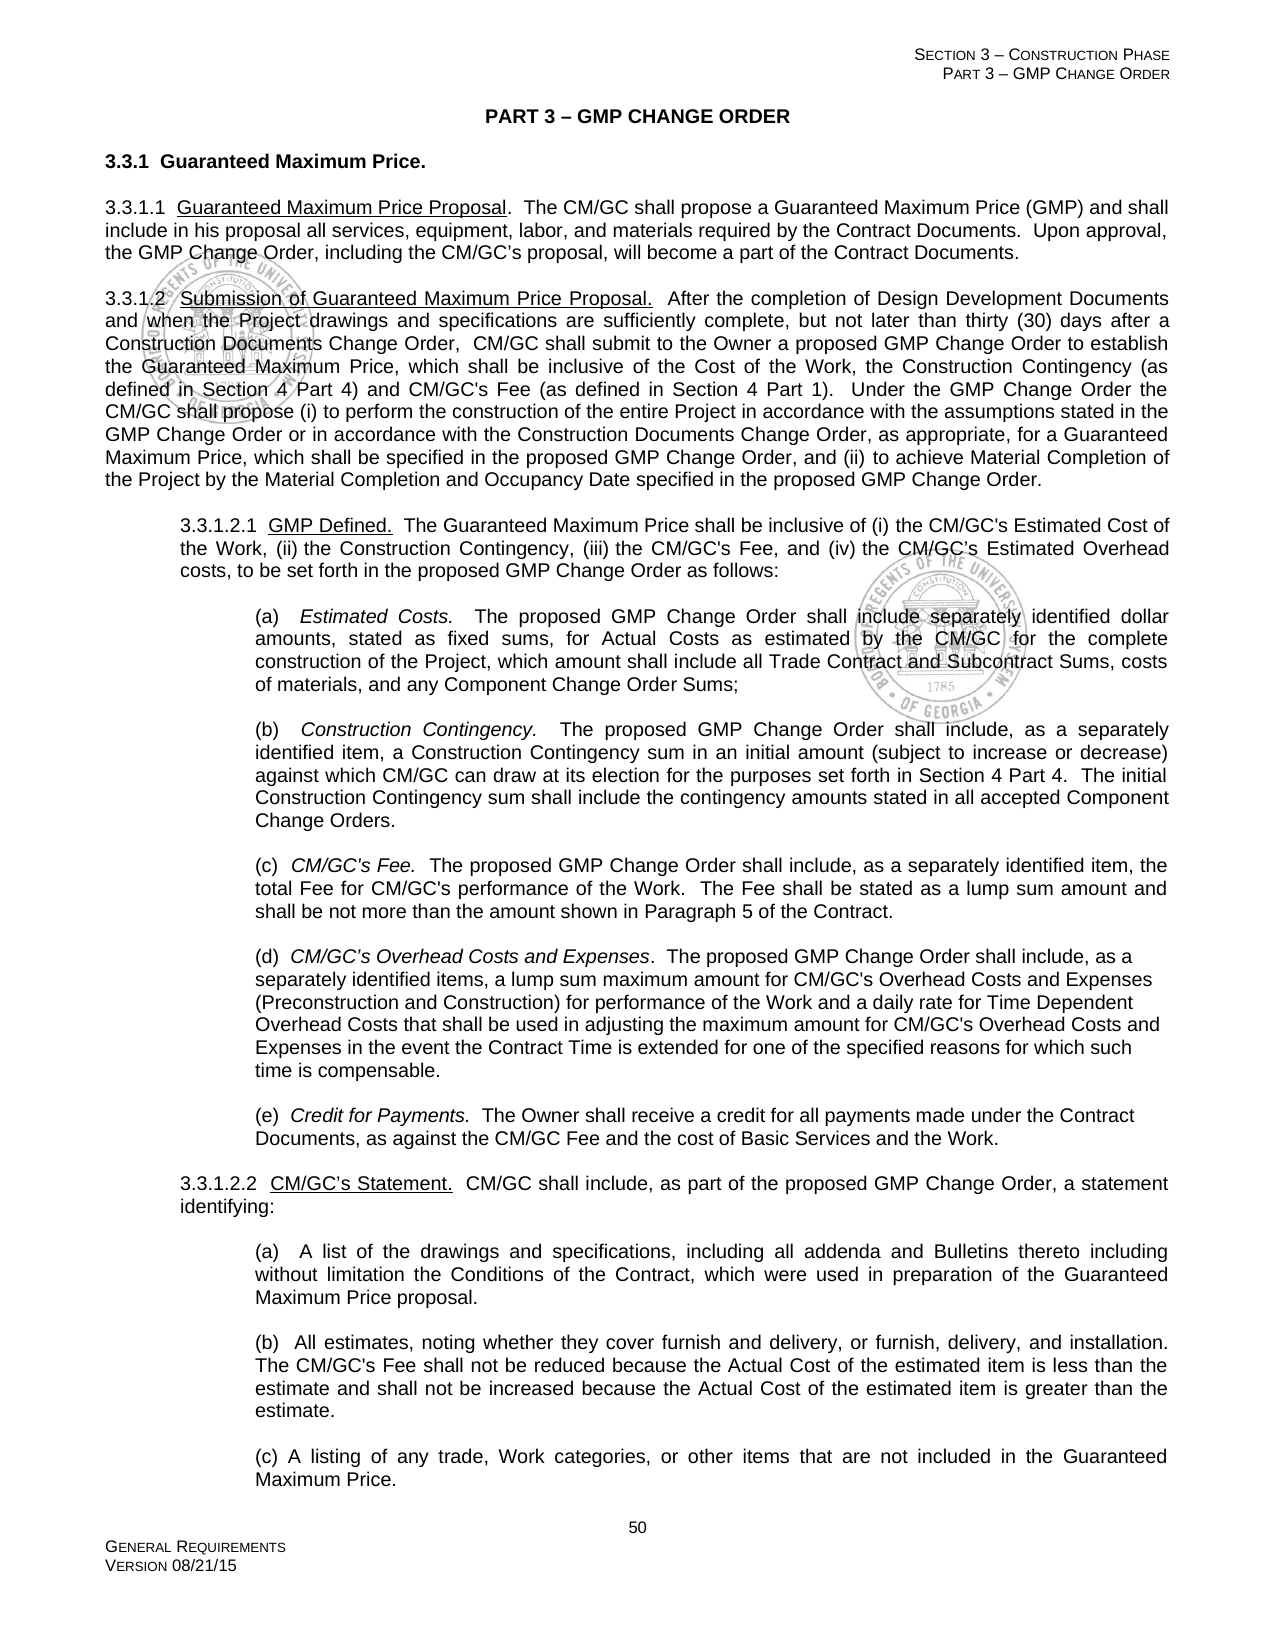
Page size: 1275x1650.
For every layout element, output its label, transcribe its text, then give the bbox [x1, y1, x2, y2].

text (a) Estimated Costs. The proposed GMP Change Order shall include separately identified dollar amounts, stated as fixed sums, for Actual Costs as estimated by the CM/GC for the complete construction of the Project, which amount shall include all Trade Contract and Subcontract Sums, costs of materials, and any Component Change Order Sums; [255, 604, 1170, 695]
text 3.3.1 Guaranteed Maximum Price. [105, 150, 1170, 173]
picture [123, 264, 327, 287]
text (e) Credit for Payments. The Owner shall receive a credit for all payments made under the Contract Documents, as against the CM/GC Fee and the cost of Basic Services and the Work. [255, 1104, 1170, 1149]
text (c) A listing of any trade, Work categories, or other items that are not included in the Guaranteed Maximum Price. [255, 1445, 1170, 1490]
text 3.3.1.2 Submission of Guaranteed Maximum Price Proposal. After the completion of Design Development Documents and when the Project drawings and specifications are sufficiently complete, but not later than thirty (30) days after a Construction Documents Change Order, CM/GC shall submit to the Owner a proposed GMP Change Order to establish the Guaranteed Maximum Price, which shall be inclusive of the Cost of the Work, the Construction Contingency (as defined in Section 4 Part 4) and CM/GC's Fee (as defined in Section 4 Part 1). Under the GMP Change Order the CM/GC shall propose (i) to perform the construction of the entire Project in accordance with the assumptions stated in the GMP Change Order or in accordance with the Construction Documents Change Order, as appropriate, for a Guaranteed Maximum Price, which shall be specified in the proposed GMP Change Order, and (ii) to achieve Material Completion of the Project by the Material Completion and Occupancy Date specified in the proposed GMP Change Order. [105, 287, 1170, 491]
text (b) Construction Contingency. The proposed GMP Change Order shall include, as a separately identified item, a Construction Contingency sum in an initial amount (subject to increase or decrease) against which CM/GC can draw at its election for the purposes set forth in Section 4 Part 4. The initial Construction Contingency sum shall include the contingency amounts stated in all accepted Component Change Orders. [255, 718, 1170, 832]
text 3.3.1.2.1 GMP Defined. The Guaranteed Maximum Price shall be inclusive of (i) the CM/GC's Estimated Cost of the Work, (ii) the Construction Contingency, (iii) the CM/GC's Fee, and (iv) the CM/GC’s Estimated Overhead costs, to be set forth in the proposed GMP Change Order as follows: [180, 514, 1170, 582]
text PART 3 – GMP CHANGE ORDER [105, 105, 1170, 128]
text (b) All estimates, noting whether they cover furnish and delivery, or furnish, delivery, and installation. The CM/GC's Fee shall not be reduced because the Actual Cost of the estimated item is less than the estimate and shall not be increased because the Actual Cost of the estimated item is greater than the estimate. [255, 1331, 1170, 1422]
text (d) CM/GC’s Overhead Costs and Expenses. The proposed GMP Change Order shall include, as a separately identified items, a lump sum maximum amount for CM/GC's Overhead Costs and Expenses (Preconstruction and Construction) for performance of the Work and a daily rate for Time Dependent Overhead Costs that shall be used in adjusting the maximum amount for CM/GC's Overhead Costs and Expenses in the event the Contract Time is extended for one of the specified reasons for which such time is compensable. [255, 945, 1170, 1081]
text (c) CM/GC's Fee. The proposed GMP Change Order shall include, as a separately identified item, the total Fee for CM/GC's performance of the Work. The Fee shall be stated as a lump sum amount and shall be not more than the amount shown in Paragraph 5 of the Contract. [255, 854, 1170, 922]
text (a) A list of the drawings and specifications, including all addenda and Bulletins thereto including without limitation the Conditions of the Contract, which were used in preparation of the Guaranteed Maximum Price proposal. [255, 1240, 1170, 1308]
text 3.3.1.1 Guaranteed Maximum Price Proposal. The CM/GC shall propose a Guaranteed Maximum Price (GMP) and shall include in his proposal all services, equipment, labor, and materials required by the Contract Documents. Upon approval, the GMP Change Order, including the CM/GC’s proposal, will become a part of the Contract Documents. [105, 196, 1170, 264]
picture [836, 695, 1040, 718]
text 3.3.1.2.2 CM/GC’s Statement. CM/GC shall include, as part of the proposed GMP Change Order, a statement identifying: [180, 1172, 1170, 1218]
picture [836, 582, 1040, 604]
